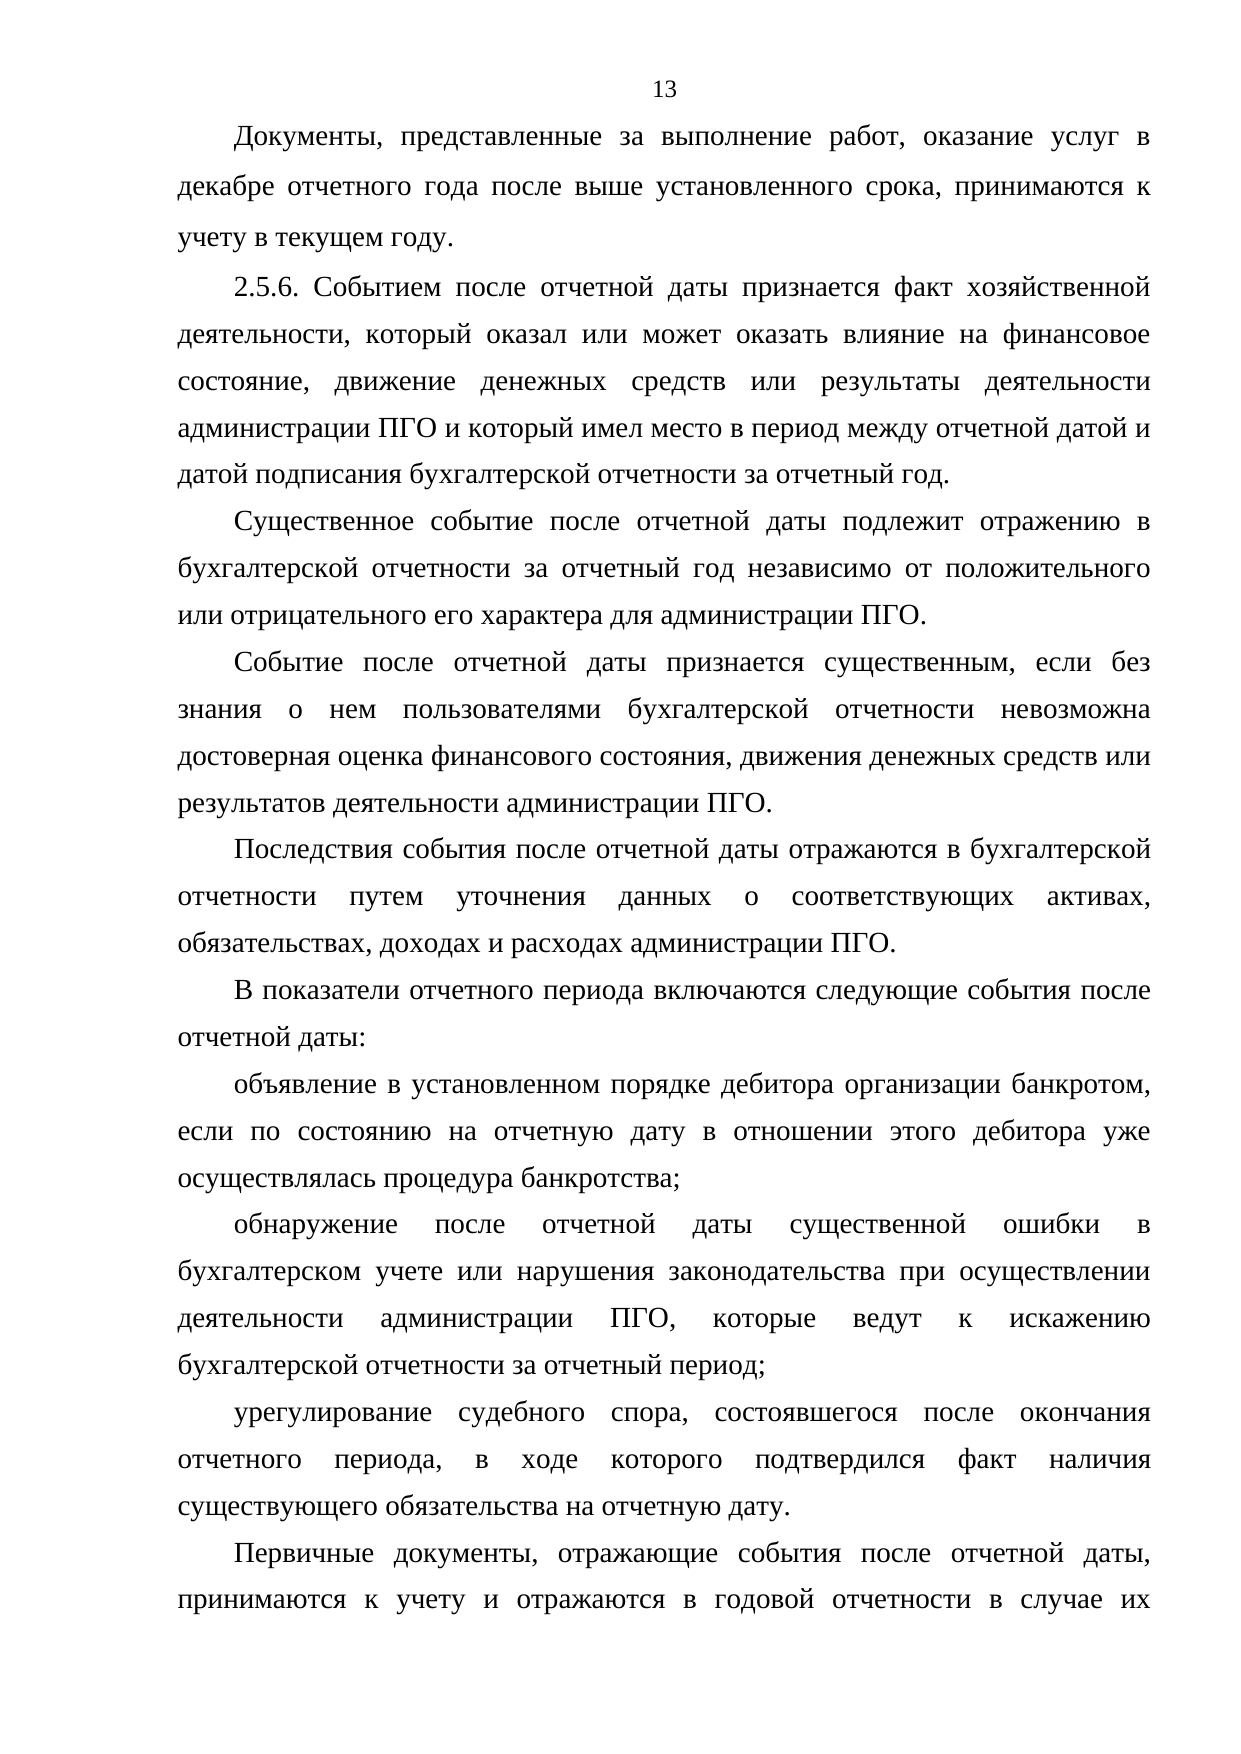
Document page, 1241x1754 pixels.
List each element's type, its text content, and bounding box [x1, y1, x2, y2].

text Последствия события после отчетной даты отражаются в бухгалтерской отчетности путем уточнения данных о соответствующих активах, обязательствах, доходах и расходах администрации ПГО. [177, 832, 1152, 959]
text Документы, представленные за выполнение работ, оказание услуг в декабре отчетного года после выше установленного срока, принимаются к учету в текущем году. [177, 118, 1152, 252]
text объявление в установленном порядке дебитора организации банкротом, если по состоянию на отчетную дату в отношении этого дебитора уже осуществлялась процедура банкротства; [177, 1066, 1152, 1193]
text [177, 1535, 1152, 1615]
text Событие после отчетной даты признается существенным, если без знания о нем пользователями бухгалтерской отчетности невозможна достоверная оценка финансового состояния, движения денежных средств или результатов деятельности администрации ПГО. [177, 644, 1152, 818]
text урегулирование судебного спора, состоявшегося после окончания отчетного периода, в ходе которого подтвердился факт наличия существующего обязательства на отчетную дату. [177, 1394, 1152, 1521]
text Существенное событие после отчетной даты подлежит отражению в бухгалтерской отчетности за отчетный год независимо от положительного или отрицательного его характера для администрации ПГО. [177, 503, 1152, 631]
text 2.5.6. Событием после отчетной даты признается факт хозяйственной деятельности, который оказал или может оказать влияние на финансовое состояние, движение денежных средств или результаты деятельности администрации ПГО и который имел место в период между отчетной датой и датой подписания бухгалтерской отчетности за отчетный год. [177, 269, 1152, 490]
text обнаружение после отчетной даты существенной ошибки в бухгалтерском учете или нарушения законодательства при осуществлении деятельности администрации ПГО, которые ведут к искажению бухгалтерской отчетности за отчетный период; [177, 1207, 1152, 1381]
text В показатели отчетного периода включаются следующие события после отчетной даты: [177, 972, 1152, 1053]
